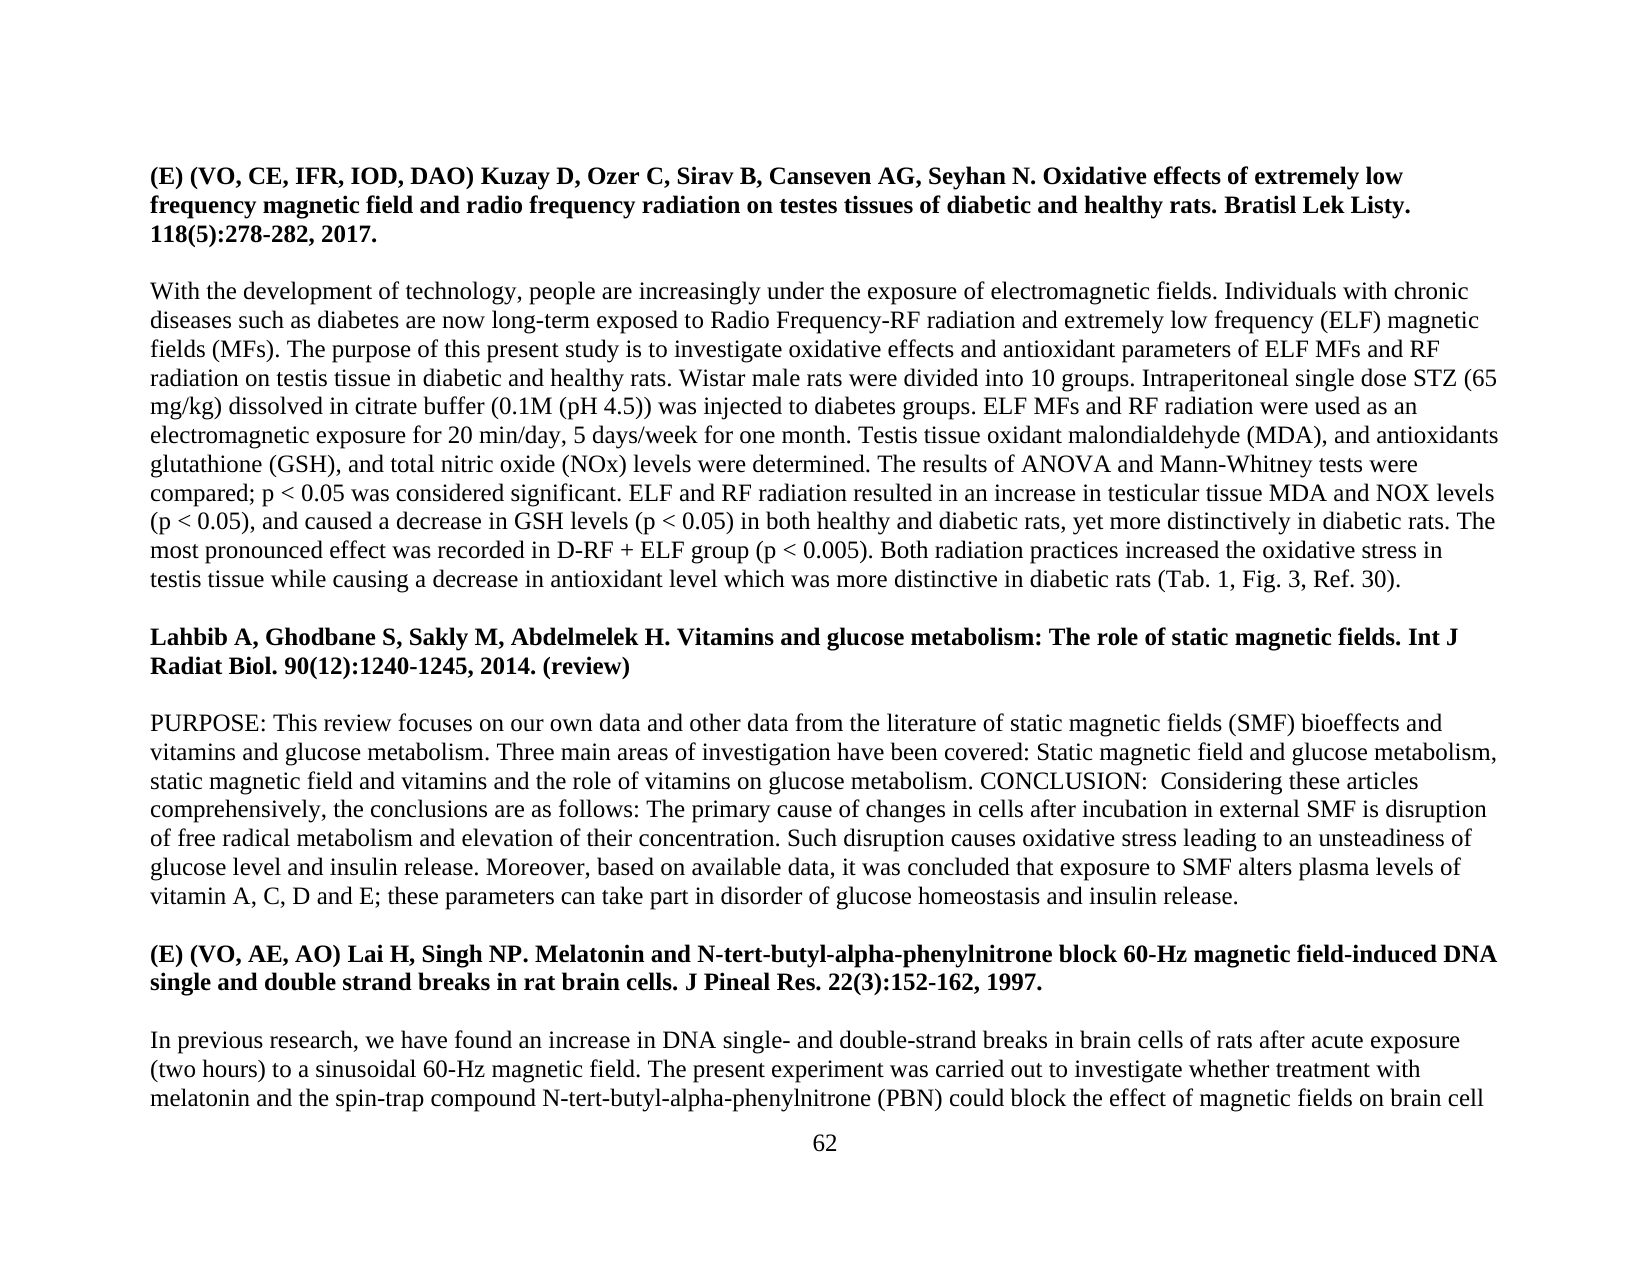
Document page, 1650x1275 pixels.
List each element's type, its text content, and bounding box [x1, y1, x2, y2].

text Lahbib A, Ghodbane S, Sakly M, Abdelmelek H. Vitamins and glucose metabolism: The role of static magnetic fields. Int J Radiat Biol. 90(12):1240-1245, 2014. (review) [150, 622, 1500, 679]
text PURPOSE: This review focuses on our own data and other data from the literature of static magnetic fields (SMF) bioeffects and vitamins and glucose metabolism. Three main areas of investigation have been covered: Static magnetic field and glucose metabolism, static magnetic field and vitamins and the role of vitamins on glucose metabolism. CONCLUSION: Considering these articles comprehensively, the conclusions are as follows: The primary cause of changes in cells after incubation in external SMF is disruption of free radical metabolism and elevation of their concentration. Such disruption causes oxidative stress leading to an unsteadiness of glucose level and insulin release. Moreover, based on available data, it was concluded that exposure to SMF alters plasma levels of vitamin A, C, D and E; these parameters can take part in disorder of glucose homeostasis and insulin release. [150, 708, 1500, 909]
text (E) (VO, CE, IFR, IOD, DAO) Kuzay D, Ozer C, Sirav B, Canseven AG, Seyhan N. Oxidative effects of extremely low frequency magnetic field and radio frequency radiation on testes tissues of diabetic and healthy rats. Bratisl Lek Listy. 118(5):278-282, 2017. [150, 161, 1500, 247]
text (E) (VO, AE, AO) Lai H, Singh NP. Melatonin and N-tert-butyl-alpha-phenylnitrone block 60-Hz magnetic field-induced DNA single and double strand breaks in rat brain cells. J Pineal Res. 22(3):152-162, 1997. [150, 939, 1500, 996]
text With the development of technology, people are increasingly under the exposure of electromagnetic fields. Individuals with chronic diseases such as diabetes are now long-term exposed to Radio Frequency-RF radiation and extremely low frequency (ELF) magnetic fields (MFs). The purpose of this present study is to investigate oxidative effects and antioxidant parameters of ELF MFs and RF radiation on testis tissue in diabetic and healthy rats. Wistar male rats were divided into 10 groups. Intraperitoneal single dose STZ (65 mg/kg) dissolved in citrate buffer (0.1M (pH 4.5)) was injected to diabetes groups. ELF MFs and RF radiation were used as an electromagnetic exposure for 20 min/day, 5 days/week for one month. Testis tissue oxidant malondialdehyde (MDA), and antioxidants glutathione (GSH), and total nitric oxide (NOx) levels were determined. The results of ANOVA and Mann-Whitney tests were compared; p < 0.05 was considered significant. ELF and RF radiation resulted in an increase in testicular tissue MDA and NOX levels (p < 0.05), and caused a decrease in GSH levels (p < 0.05) in both healthy and diabetic rats, yet more distinctively in diabetic rats. The most pronounced effect was recorded in D-RF + ELF group (p < 0.005). Both radiation practices increased the oxidative stress in testis tissue while causing a decrease in antioxidant level which was more distinctive in diabetic rats (Tab. 1, Fig. 3, Ref. 30). [150, 277, 1500, 593]
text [150, 1025, 1500, 1112]
